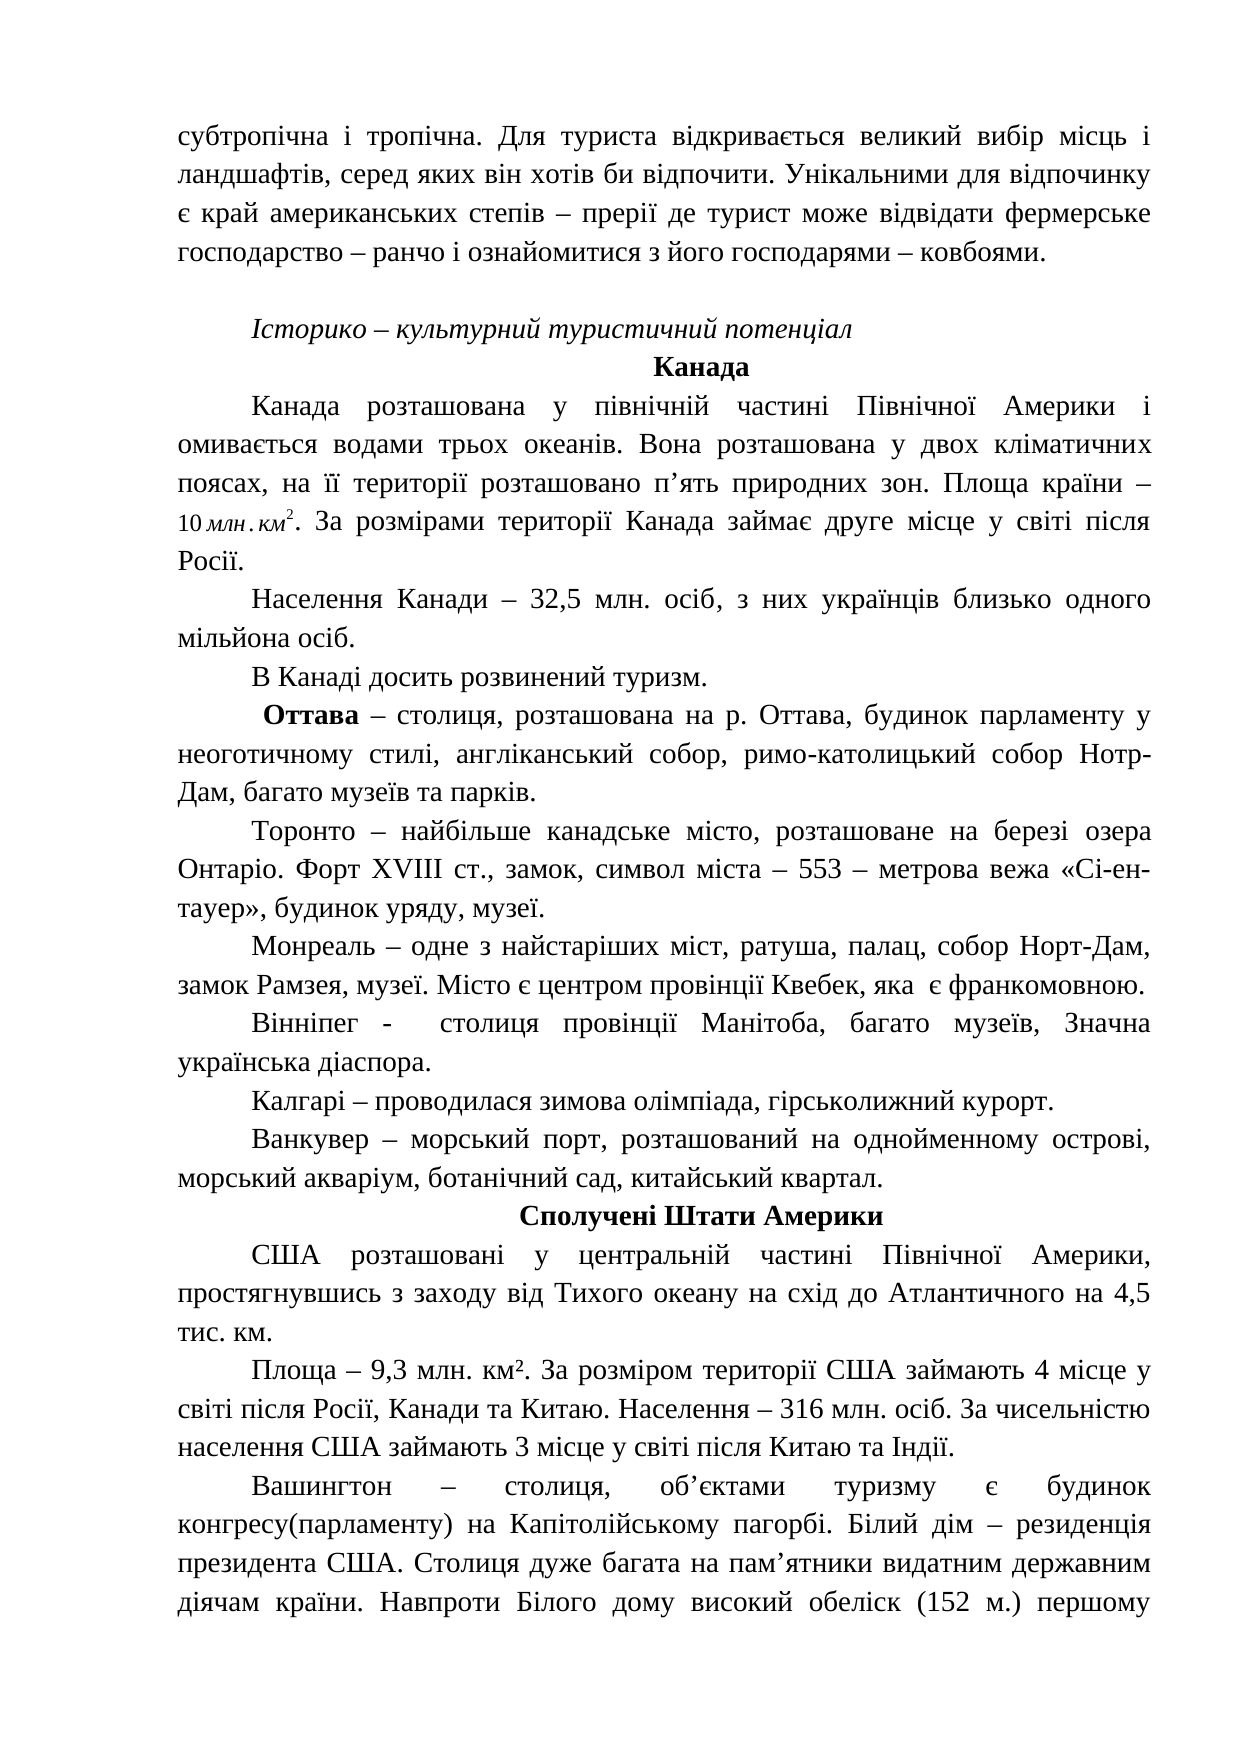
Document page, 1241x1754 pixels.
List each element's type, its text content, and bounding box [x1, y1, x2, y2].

text США розташовані у центральній частині Північної Америки, простягнувшись з заходу від Тихого океану на схід до Атлантичного на 4,5 тис. км. [177, 1237, 1152, 1347]
text В Канаді досить розвинений туризм. [177, 659, 1152, 692]
text Історико – культурний туристичний потенціал [177, 311, 1152, 344]
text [177, 1468, 1152, 1617]
text Вінніпег - столиця провінції Манітоба, багато музеїв, Значна українська діаспора. [177, 1006, 1152, 1078]
text Канада [177, 349, 1152, 383]
text Сполучені Штати Америки [177, 1198, 1152, 1232]
text Канада розташована у північній частині Північної Америки і омивається водами трьох океанів. Вона розташована у двох кліматичних поясах, на її території розташовано п’ять природних зон. Площа країни – . За розмірами території Канада займає друге місце у світі після Росії. [177, 388, 1152, 577]
text Ванкувер – морський порт, розташований на однойменному острові, морський акваріум, ботанічний сад, китайський квартал. [177, 1121, 1152, 1193]
text Населення Канади – 32,5 млн. осіб, з них українців близько одного мільйона осіб. [177, 582, 1152, 654]
text Площа – 9,3 млн. км². За розміром території США займають 4 місце у світі після Росії, Канади та Китаю. Населення – 316 млн. осіб. За чисельністю населення США займають 3 місце у світі після Китаю та Індії. [177, 1352, 1152, 1463]
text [177, 118, 1152, 267]
text Торонто – найбільше канадське місто, розташоване на березі озера Онтаріо. Форт ХVIII ст., замок, символ міста – 553 – метрова вежа «Сі-ен-тауер», будинок уряду, музеї. [177, 813, 1152, 923]
text Оттава – столиця, розташована на р. Оттава, будинок парламенту у неоготичному стилі, англіканський собор, римо-католицький собор Нотр-Дам, багато музеїв та парків. [177, 697, 1152, 808]
text Калгарі – проводилася зимова олімпіада, гірськолижний курорт. [177, 1083, 1152, 1116]
text Монреаль – одне з найстаріших міст, ратуша, палац, собор Норт-Дам, замок Рамзея, музеї. Місто є центром провінції Квебек, яка є франкомовною. [177, 928, 1152, 1001]
